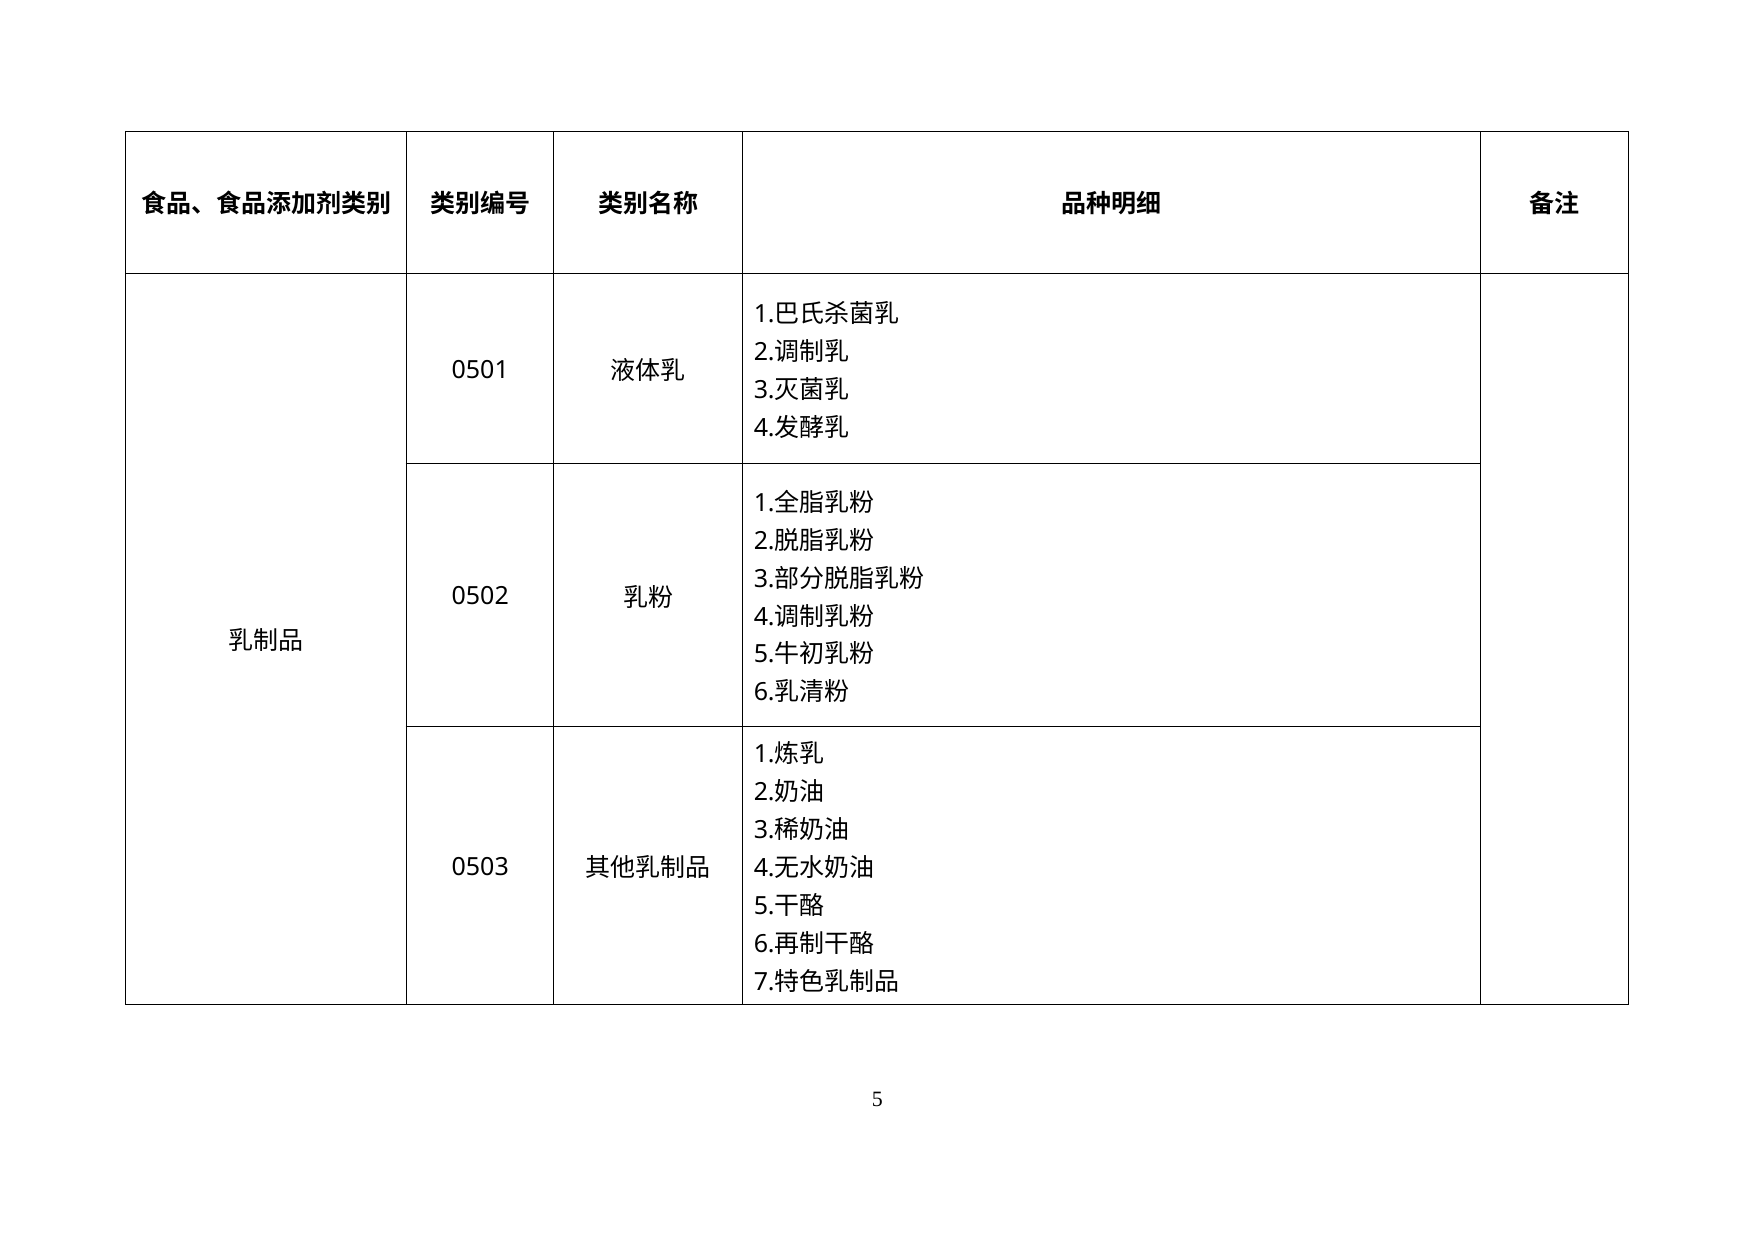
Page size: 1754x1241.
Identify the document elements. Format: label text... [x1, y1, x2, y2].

table_header 品种明细 [743, 132, 1480, 272]
table_cell 1.全脂乳粉 2.脱脂乳粉 3.部分脱脂乳粉 4.调制乳粉 5.牛初乳粉 6.乳清粉 [743, 464, 1480, 726]
table_cell 乳制品 [126, 274, 406, 1004]
table_header 类别名称 [554, 132, 742, 272]
table_cell 1.炼乳 2.奶油 3.稀奶油 4.无水奶油 5.干酪 6.再制干酪 7.特色乳制品 [743, 727, 1480, 1004]
table_cell 乳粉 [554, 464, 742, 726]
table_cell 1.巴氏杀菌乳 2.调制乳 3.灭菌乳 4.发酵乳 [743, 274, 1480, 463]
table_cell 0503 [407, 727, 553, 1004]
table_header 备注 [1481, 132, 1628, 272]
table_cell 0501 [407, 274, 553, 463]
table_cell 其他乳制品 [554, 727, 742, 1004]
table_cell [1481, 274, 1628, 1004]
table_header 类别编号 [407, 132, 553, 272]
table_cell 液体乳 [554, 274, 742, 463]
table_header 食品、食品添加剂类别 [126, 132, 406, 272]
table_cell 0502 [407, 464, 553, 726]
